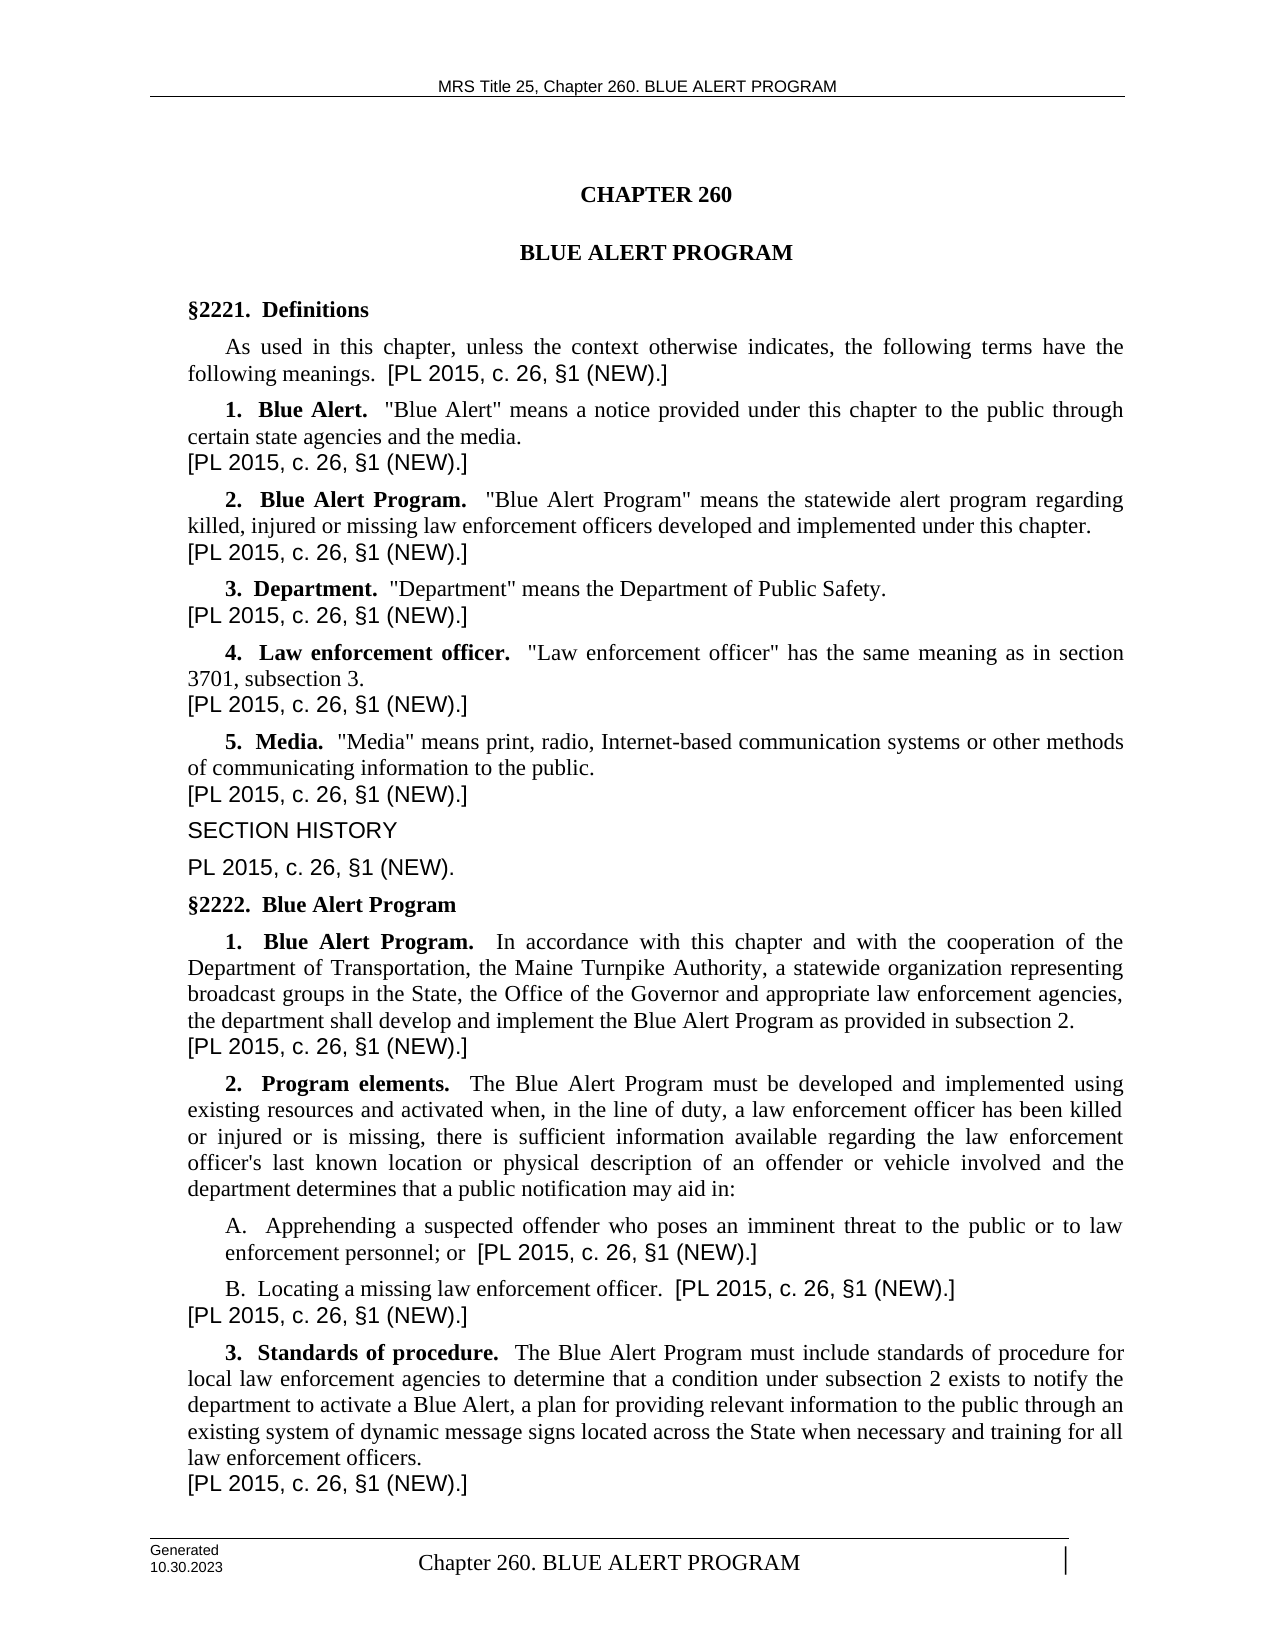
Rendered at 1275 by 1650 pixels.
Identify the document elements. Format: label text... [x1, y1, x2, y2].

text 3. Standards of procedure. The Blue Alert Program must include standards of procedure for local law enforcement agencies to determine that a condition under subsection 2 exists to notify the department to activate a Blue Alert, a plan for providing relevant information to the public through an existing system of dynamic message signs located across the State when necessary and training for all law enforcement officers. [187, 1339, 1125, 1470]
text §2222. Blue Alert Program [187, 891, 1125, 917]
text 2. Program elements. The Blue Alert Program must be developed and implemented using existing resources and activated when, in the line of duty, a law enforcement officer has been killed or injured or is missing, there is sufficient information available regarding the law enforcement officer's last known location or physical description of an offender or vehicle involved and the department determines that a public notification may aid in: [187, 1070, 1125, 1202]
text B. Locating a missing law enforcement officer. [PL 2015, c. 26, §1 (NEW).] [225, 1275, 1125, 1302]
text [PL 2015, c. 26, §1 (NEW).] [187, 602, 1125, 628]
text §2221. Definitions [187, 296, 1125, 323]
text CHAPTER 260 [187, 181, 1125, 208]
text [PL 2015, c. 26, §1 (NEW).] [187, 691, 1125, 718]
text [PL 2015, c. 26, §1 (NEW).] [187, 1302, 1125, 1328]
text 4. Law enforcement officer. "Law enforcement officer" has the same meaning as in section 3701, subsection 3. [187, 638, 1125, 691]
text PL 2015, c. 26, §1 (NEW). [187, 854, 1125, 881]
text [PL 2015, c. 26, §1 (NEW).] [187, 1033, 1125, 1059]
text 2. Blue Alert Program. "Blue Alert Program" means the statewide alert program regarding killed, injured or missing law enforcement officers developed and implemented under this chapter. [187, 486, 1125, 539]
text 5. Media. "Media" means print, radio, Internet-based communication systems or other methods of communicating information to the public. [187, 728, 1125, 781]
text 1. Blue Alert. "Blue Alert" means a notice provided under this chapter to the public through certain state agencies and the media. [187, 396, 1125, 449]
text [PL 2015, c. 26, §1 (NEW).] [187, 539, 1125, 565]
text [PL 2015, c. 26, §1 (NEW).] [187, 1470, 1125, 1497]
text SECTION HISTORY [187, 817, 1125, 844]
text 1. Blue Alert Program. In accordance with this chapter and with the cooperation of the Department of Transportation, the Maine Turnpike Authority, a statewide organization representing broadcast groups in the State, the Office of the Governor and appropriate law enforcement agencies, the department shall develop and implement the Blue Alert Program as provided in subsection 2. [187, 928, 1125, 1033]
text BLUE ALERT PROGRAM [187, 239, 1125, 265]
text 3. Department. "Department" means the Department of Public Safety. [187, 575, 1125, 602]
text A. Apprehending a suspected offender who poses an imminent threat to the public or to law enforcement personnel; or [PL 2015, c. 26, §1 (NEW).] [225, 1212, 1125, 1265]
text [PL 2015, c. 26, §1 (NEW).] [187, 449, 1125, 476]
text [PL 2015, c. 26, §1 (NEW).] [187, 781, 1125, 807]
text As used in this chapter, unless the context otherwise indicates, the following terms have the following meanings. [PL 2015, c. 26, §1 (NEW).] [187, 333, 1125, 386]
